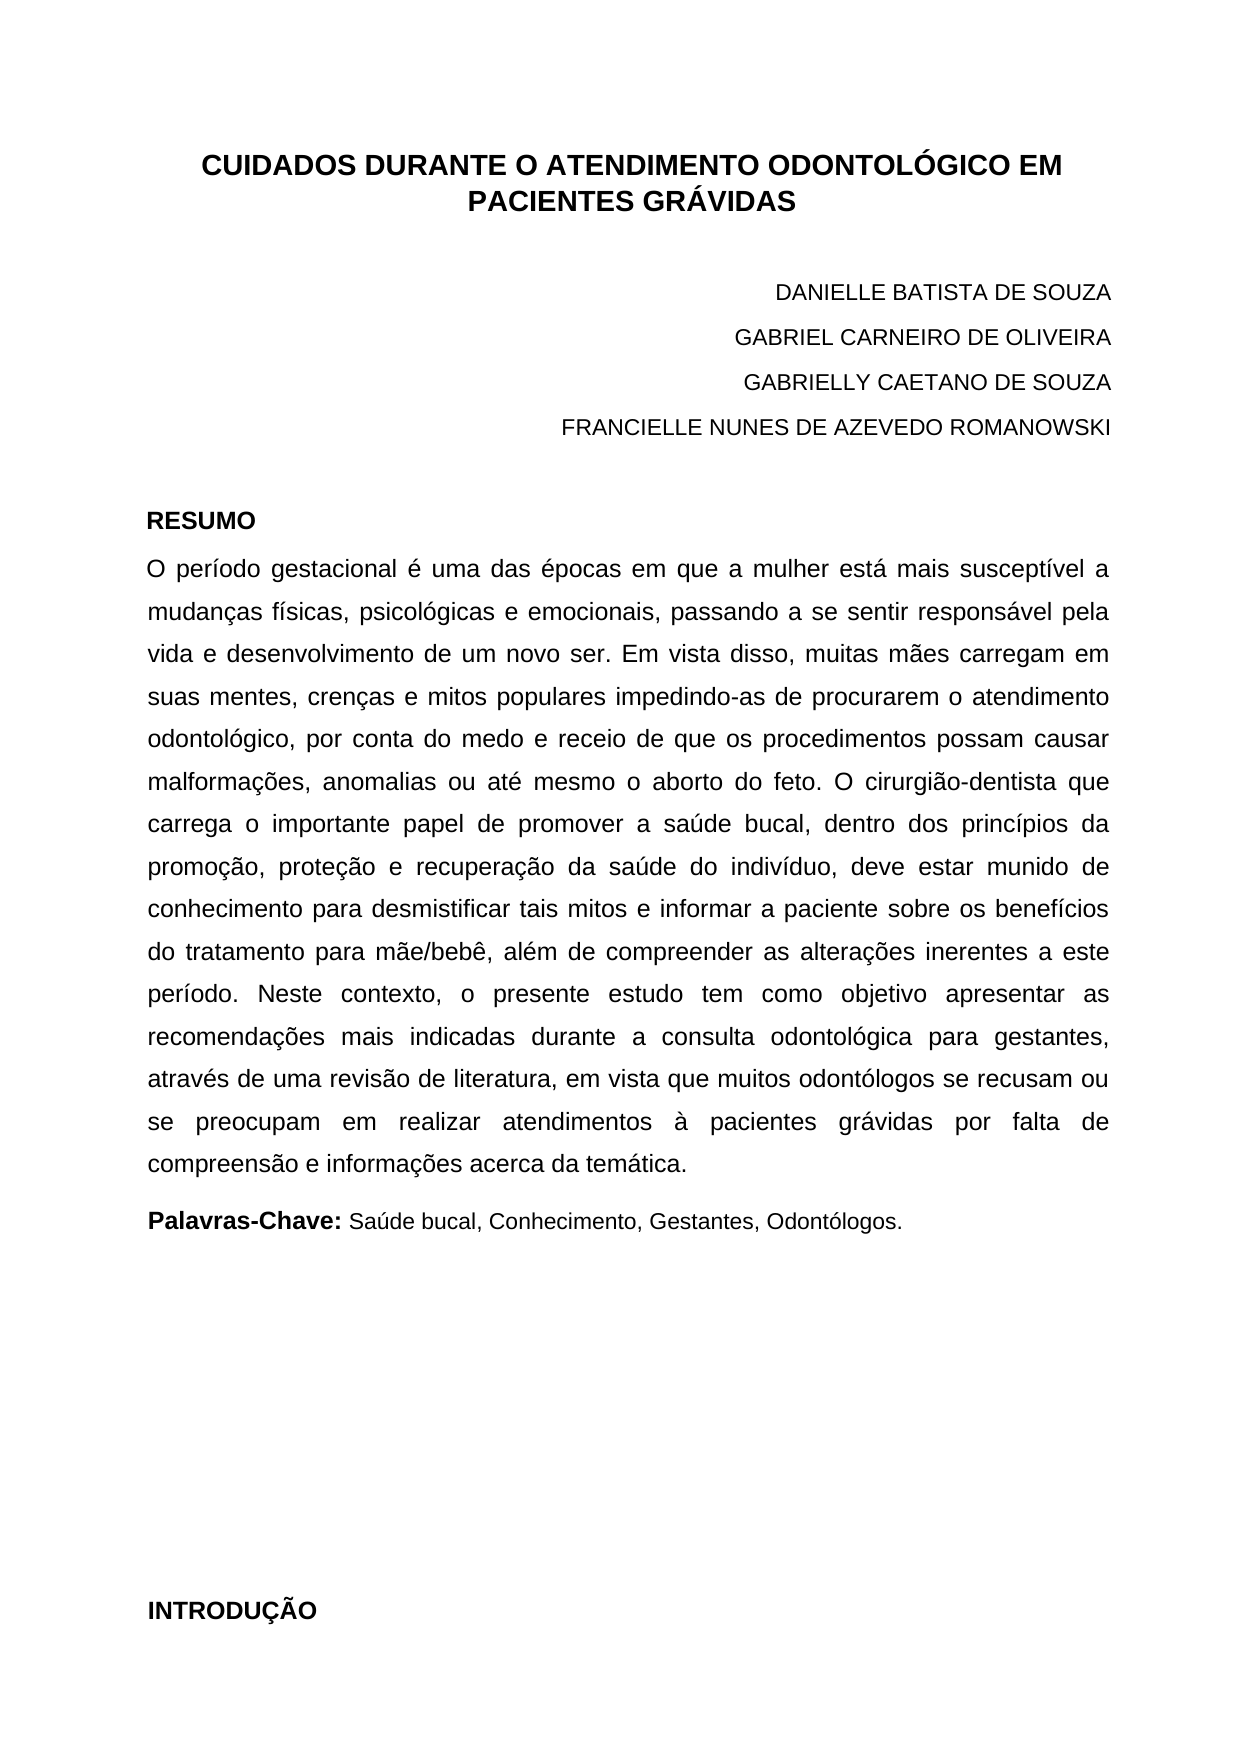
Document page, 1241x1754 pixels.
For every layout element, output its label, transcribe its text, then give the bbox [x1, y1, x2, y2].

text CUIDADOS DURANTE O ATENDIMENTO ODONTOLÓGICO EM PACIENTES GRÁVIDAS [148, 148, 1116, 218]
text O período gestacional é uma das épocas em que a mulher está mais susceptível a mudanças físicas, psicológicas e emocionais, passando a se sentir responsável pela vida e desenvolvimento de um novo ser. Em vista disso, muitas mães carregam em suas mentes, crenças e mitos populares impedindo-as de procurarem o atendimento odontológico, por conta do medo e receio de que os procedimentos possam causar malformações, anomalias ou até mesmo o aborto do feto. O cirurgião-dentista que carrega o importante papel de promover a saúde bucal, dentro dos princípios da promoção, proteção e recuperação da saúde do indivíduo, deve estar munido de conhecimento para desmistificar tais mitos e informar a paciente sobre os benefícios do tratamento para mãe/bebê, além de compreender as alterações inerentes a este período. Neste contexto, o presente estudo tem como objetivo apresentar as recomendações mais indicadas durante a consulta odontológica para gestantes, através de uma revisão de literatura, em vista que muitos odontólogos se recusam ou se preocupam em realizar atendimentos à pacientes grávidas por falta de compreensão e informações acerca da temática. [146, 554, 1111, 1178]
text INTRODUÇÃO [148, 1596, 1116, 1624]
subtitle RESUMO [146, 506, 1110, 535]
text GABRIELLY CAETANO DE SOUZA [148, 369, 1111, 395]
text Palavras-Chave: Saúde bucal, Conhecimento, Gestantes, Odontólogos. [148, 1206, 1116, 1234]
text FRANCIELLE NUNES DE AZEVEDO ROMANOWSKI [148, 414, 1111, 440]
text DANIELLE BATISTA DE SOUZA [148, 279, 1111, 305]
text GABRIEL CARNEIRO DE OLIVEIRA [148, 324, 1111, 350]
